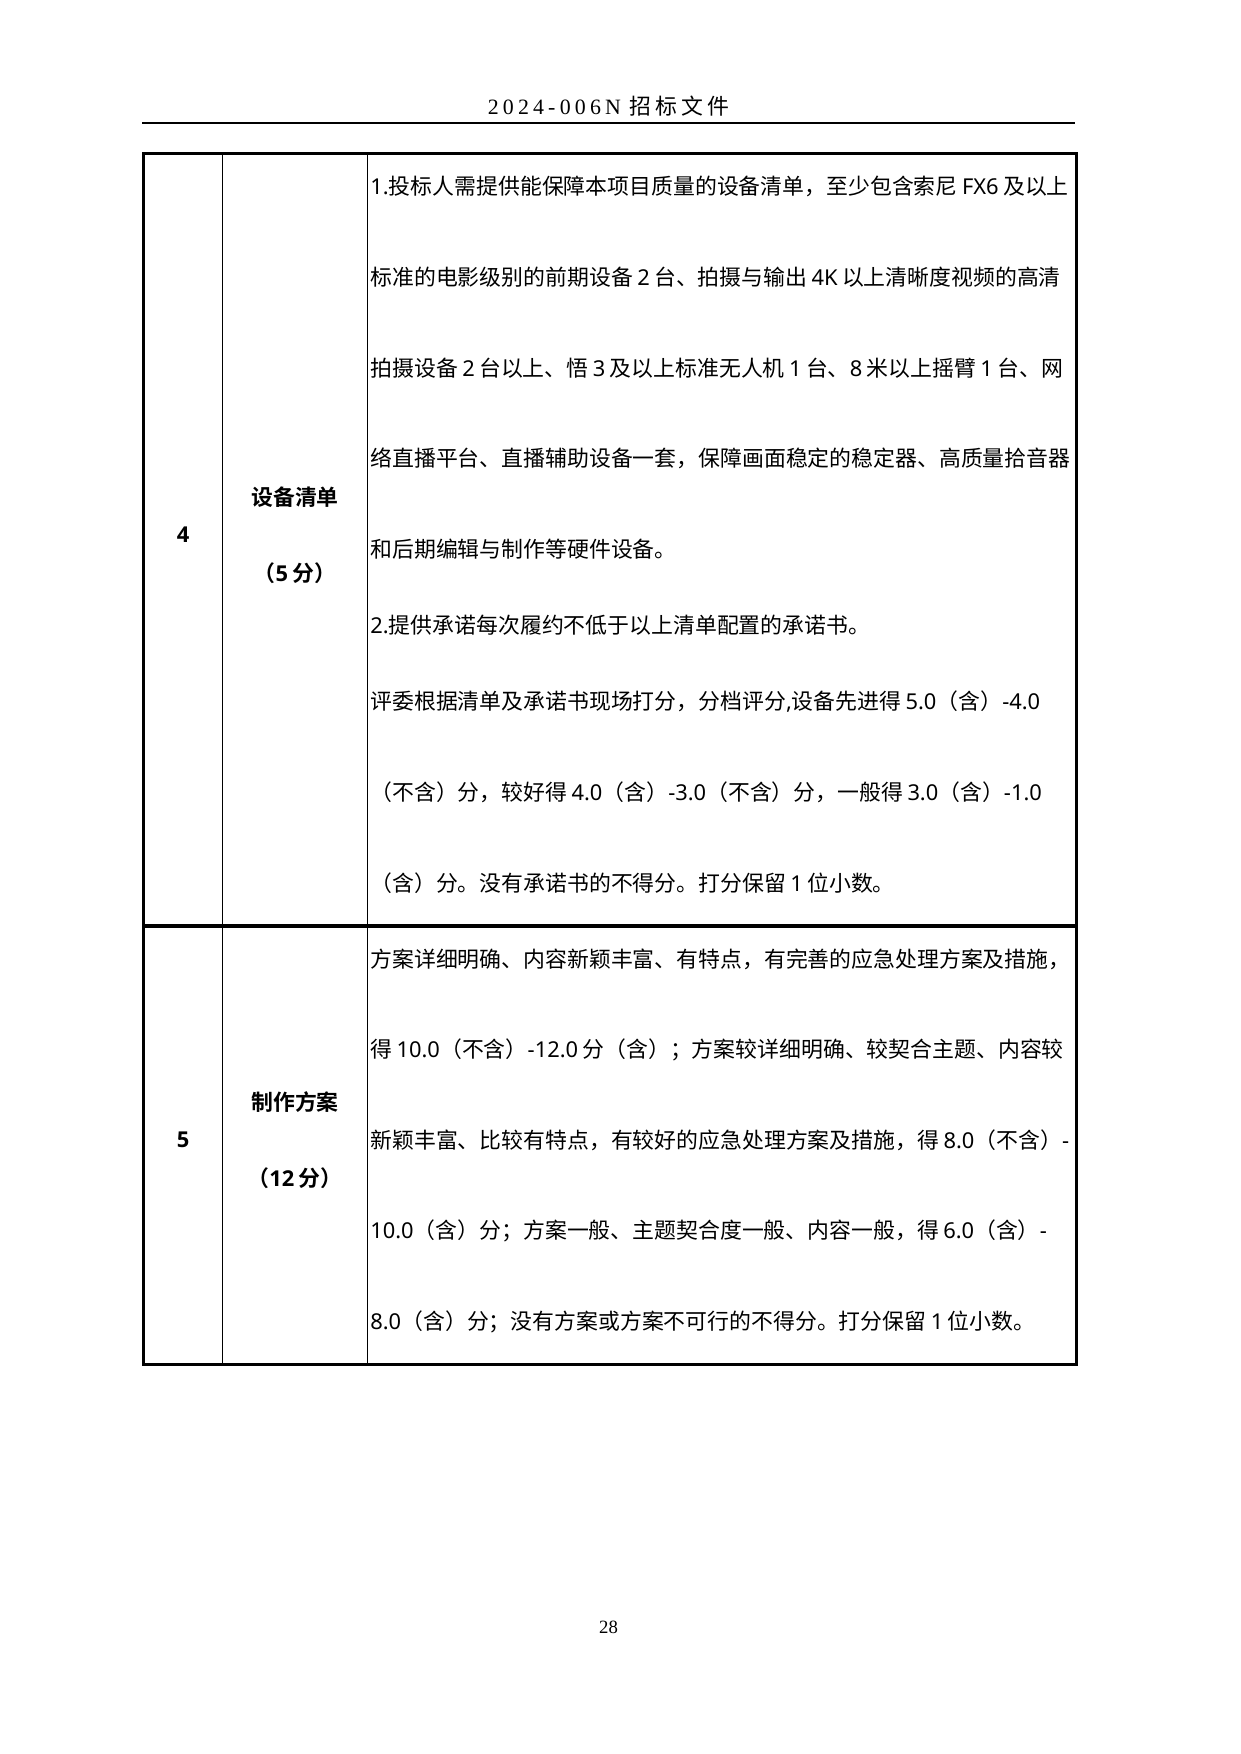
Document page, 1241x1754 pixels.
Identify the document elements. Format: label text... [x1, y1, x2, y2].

table_cell 5 [145, 928, 222, 1363]
table_cell 4 [145, 155, 222, 924]
table_cell 1.投标人需提供能保障本项目质量的设备清单，至少包含索尼FX6及以上标准的电影级别的前期设备2台、拍摄与输出4K以上清晰度视频的高清拍摄设备2台以上、悟3及以上标准无人机1台、8米以上摇臂1台、网络直播平台、直播辅助设备一套，保障画面稳定的稳定器、高质量拾音器和后期编辑与制作等硬件设备。 2.提供承诺每次履约不低于以上清单配置的承诺书。 评委根据清单及承诺书现场打分，分档评分,设备先进得5.0（含）-4.0（不含）分，较好得4.0（含）-3.0（不含）分，一般得3.0（含）-1.0（含）分。没有承诺书的不得分。打分保留1位小数。 [368, 155, 1075, 924]
table_cell 制作方案 （12分） [223, 928, 367, 1363]
table_cell 方案详细明确、内容新颖丰富、有特点，有完善的应急处理方案及措施，得10.0（不含）-12.0分（含）；方案较详细明确、较契合主题、内容较新颖丰富、比较有特点，有较好的应急处理方案及措施，得8.0（不含）-10.0（含）分；方案一般、主题契合度一般、内容一般，得6.0（含）-8.0（含）分；没有方案或方案不可行的不得分。打分保留1位小数。 [368, 928, 1075, 1363]
table_cell 设备清单 （5分） [223, 155, 367, 924]
